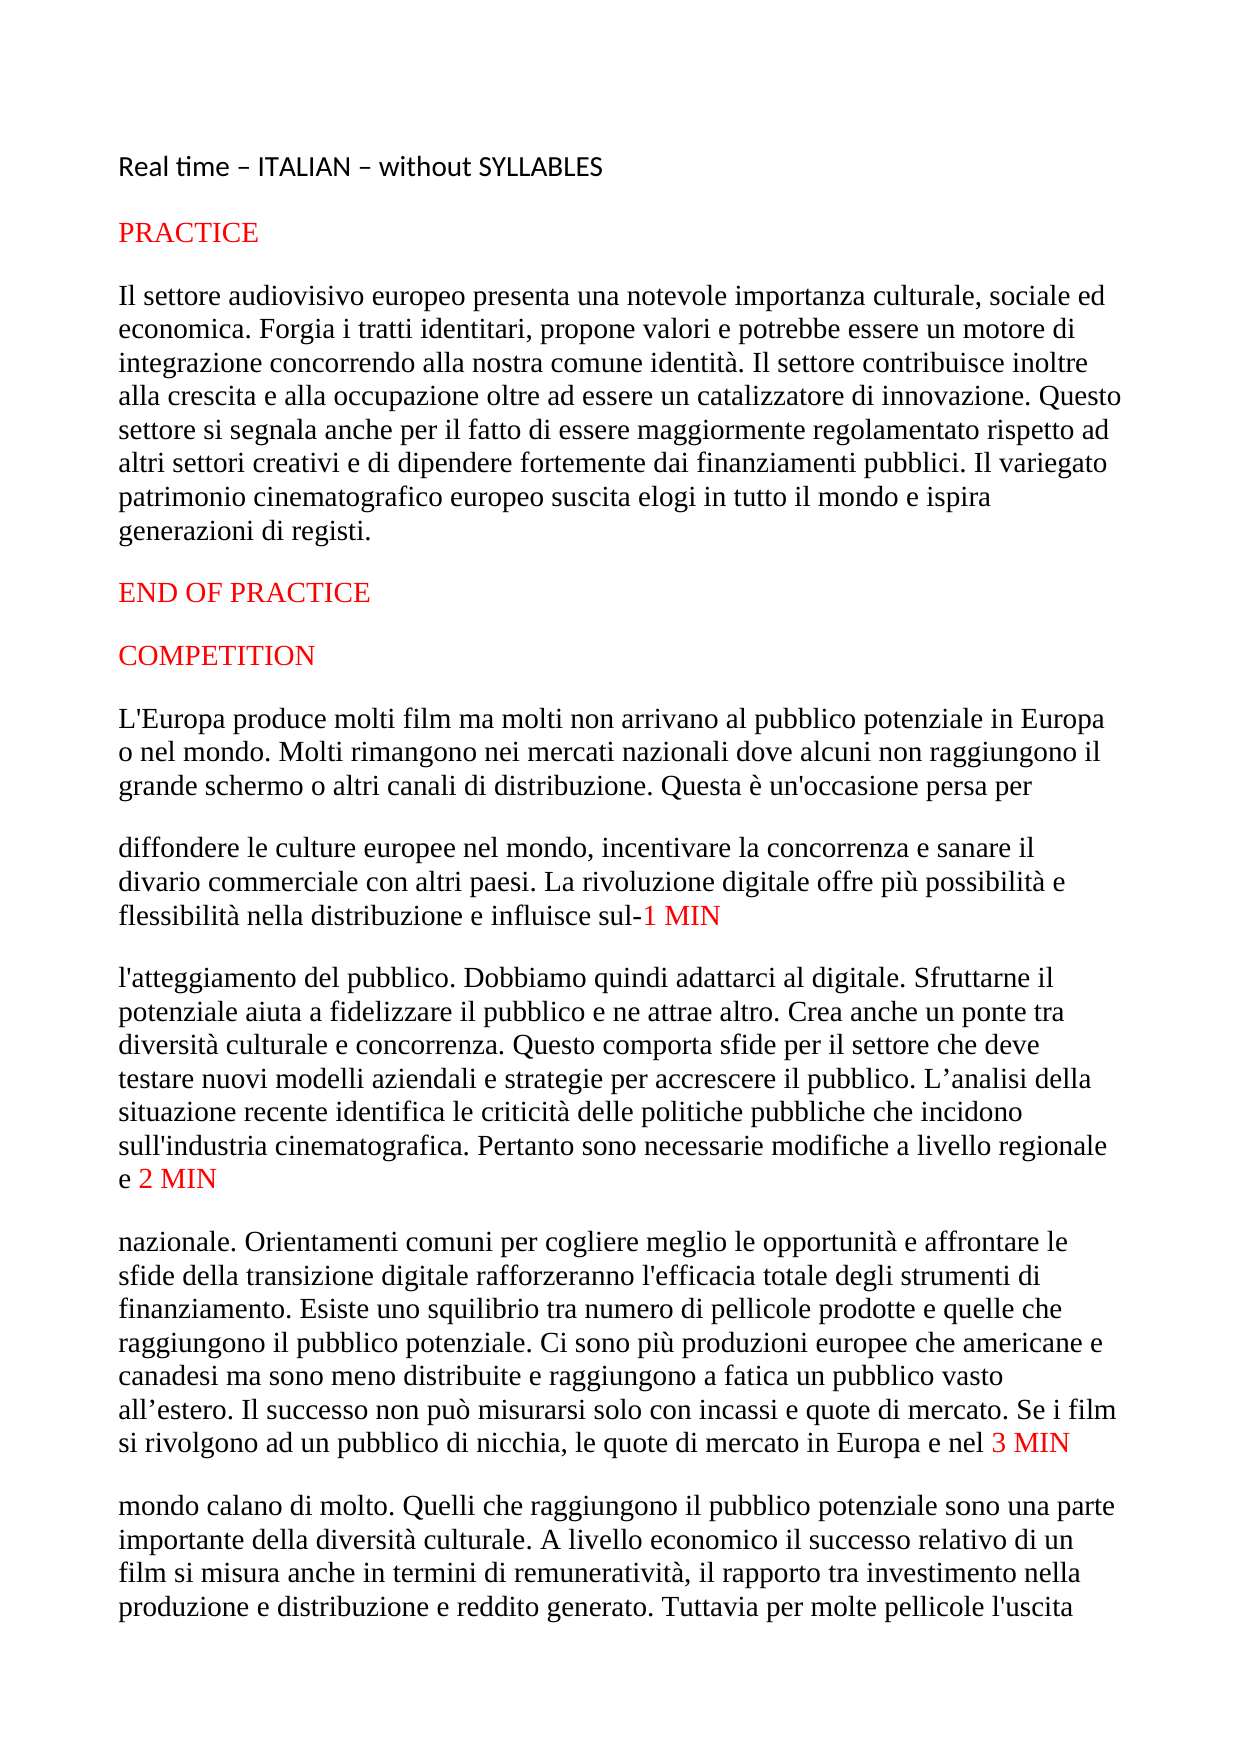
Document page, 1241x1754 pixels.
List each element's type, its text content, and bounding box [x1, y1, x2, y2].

text COMPETITION [118, 638, 1122, 672]
text l'atteggiamento del pubblico. Dobbiamo quindi adattarci al digitale. Sfruttarne il potenziale aiuta a fidelizzare il pubblico e ne attrae altro. Crea anche un ponte tra diversità culturale e concorrenza. Questo comporta sfide per il settore che deve testare nuovi modelli aziendali e strategie per accrescere il pubblico. L’analisi della situazione recente identifica le criticità delle politiche pubbliche che incidono sull'industria cinematografica. Pertanto sono necessarie modifiche a livello regionale e 2 MIN [118, 960, 1122, 1195]
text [118, 1488, 1122, 1622]
text nazionale. Orientamenti comuni per cogliere meglio le opportunità e affrontare le sfide della transizione digitale rafforzeranno l'efficacia totale degli strumenti di finanziamento. Esiste uno squilibrio tra numero di pellicole prodotte e quelle che raggiungono il pubblico potenziale. Ci sono più produzioni europee che americane e canadesi ma sono meno distribuite e raggiungono a fatica un pubblico vasto all’estero. Il successo non può misurarsi solo con incassi e quote di mercato. Se i film si rivolgono ad un pubblico di nicchia, le quote di mercato in Europa e nel 3 MIN [118, 1224, 1122, 1459]
text diffondere le culture europee nel mondo, incentivare la concorrenza e sanare il divario commerciale con altri paesi. La rivoluzione digitale offre più possibilità e flessibilità nella distribuzione e influisce sul-1 MIN [118, 831, 1122, 931]
text Real time – ITALIAN – without SYLLABLES [118, 148, 1122, 183]
text PRACTICE [118, 215, 1122, 249]
text END OF PRACTICE [118, 575, 1122, 609]
text L'Europa produce molti film ma molti non arrivano al pubblico potenziale in Europa o nel mondo. Molti rimangono nei mercati nazionali dove alcuni non raggiungono il grande schermo o altri canali di distribuzione. Questa è un'occasione persa per [118, 701, 1122, 801]
text Il settore audiovisivo europeo presenta una notevole importanza culturale, sociale ed economica. Forgia i tratti identitari, propone valori e potrebbe essere un motore di integrazione concorrendo alla nostra comune identità. Il settore contribuisce inoltre alla crescita e alla occupazione oltre ad essere un catalizzatore di innovazione. Questo settore si segnala anche per il fatto di essere maggiormente regolamentato rispetto ad altri settori creativi e di dipendere fortemente dai finanziamenti pubblici. Il variegato patrimonio cinematografico europeo suscita elogi in tutto il mondo e ispira generazioni di registi. [118, 278, 1122, 546]
